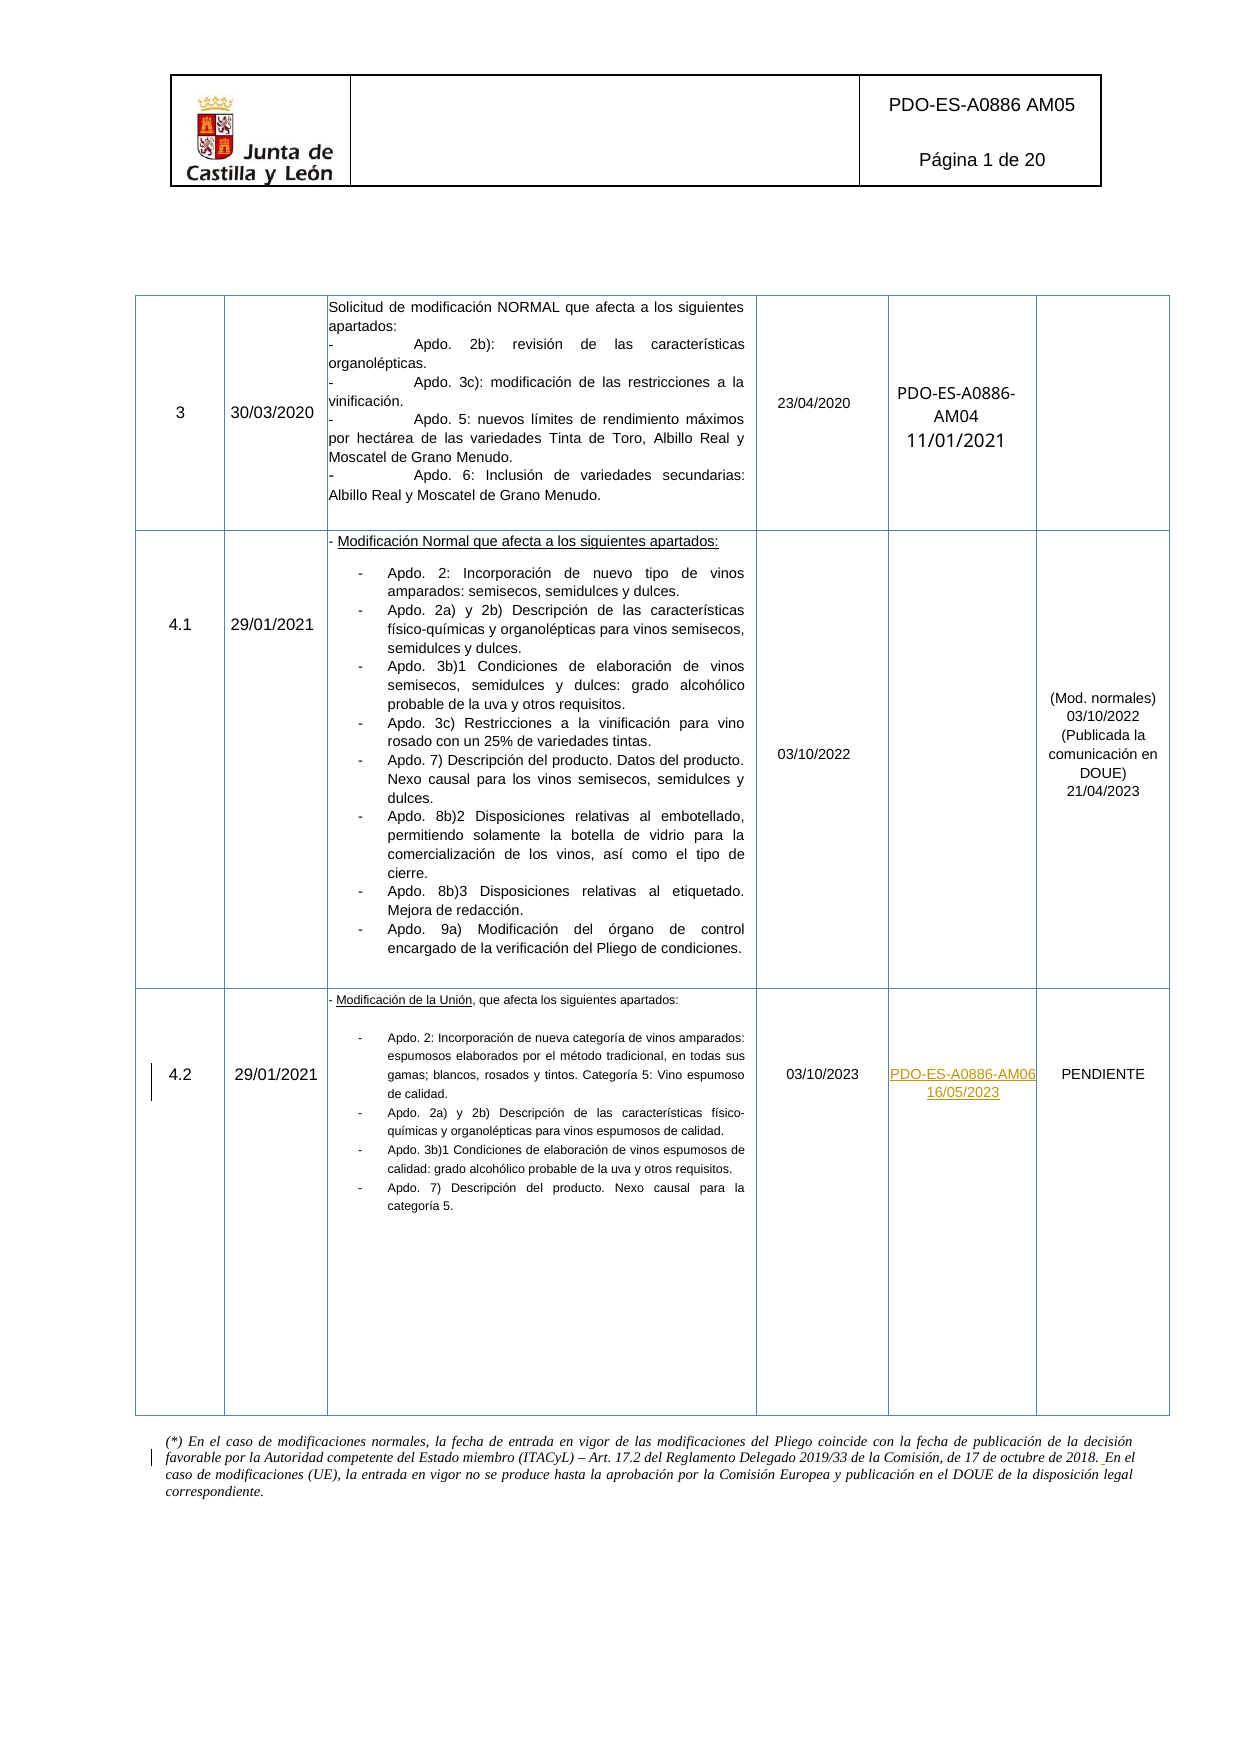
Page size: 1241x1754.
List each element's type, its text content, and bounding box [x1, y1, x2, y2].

table_cell 29/01/2021 [225, 989, 327, 1414]
table_cell - Modificación de la Unión, que afecta los siguientes apartados: Apdo. 2: Incorporación de nueva categoría de vinos amparados: espumosos elaborados por el método tradicional, en todas sus gamas; blancos, rosados y tintos. Categoría 5: Vino espumoso de calidad. Apdo. 2a) y 2b) Descripción de las características físico-químicas y organolépticas para vinos espumosos de calidad. Apdo. 3b)1 Condiciones de elaboración de vinos espumosos de calidad: grado alcohólico probable de la uva y otros requisitos. Apdo. 7) Descripción del producto. Nexo causal para la categoría 5. [328, 989, 756, 1414]
table_cell Solicitud de modificación NORMAL que afecta a los siguientes apartados: Apdo. 2b): revisión de las características organolépticas. Apdo. 3c): modificación de las restricciones a la vinificación. Apdo. 5: nuevos límites de rendimiento máximos por hectárea de las variedades Tinta de Toro, Albillo Real y Moscatel de Grano Menudo. Apdo. 6: Inclusión de variedades secundarias: Albillo Real y Moscatel de Grano Menudo. [328, 296, 756, 530]
table_cell [889, 531, 1036, 987]
table_cell (Mod. normales) 03/10/2022 (Publicada la comunicación en DOUE) 21/04/2023 [1037, 531, 1169, 987]
table_cell PENDIENTE [1037, 989, 1169, 1414]
table_cell PDO-ES-A0886- AM04 11/01/2021 [889, 296, 1036, 530]
table_cell 30/03/2020 [225, 296, 327, 530]
picture [185, 94, 334, 185]
table_cell 29/01/2021 [225, 531, 327, 987]
text (*) En el caso de modificaciones normales, la fecha de entrada en vigor de las modificaciones del Pliego coincide con la fecha de publicación de la decisión favorable por la Autoridad competente del Estado miembro (ITACyL) – Art. 17.2 del Reglamento Delegado 2019/33 de la Comisión, de 17 de octubre de 2018.En el caso de modificaciones (UE), la entrada en vigor no se produce hasta la aprobación por la Comisión Europea y publicación en el DOUE de la disposición legal correspondiente. [165, 1432, 1137, 1499]
table_cell 3 [136, 296, 224, 530]
table_cell 03/10/2023 [757, 989, 888, 1414]
table_cell [1037, 296, 1169, 530]
table_cell 23/04/2020 [757, 296, 888, 530]
table_cell 4.2 [136, 989, 224, 1414]
table_cell - Modificación Normal que afecta a los siguientes apartados: Apdo. 2: Incorporación de nuevo tipo de vinos amparados: semisecos, semidulces y dulces. Apdo. 2a) y 2b) Descripción de las características físico-químicas y organolépticas para vinos semisecos, semidulces y dulces. Apdo. 3b)1 Condiciones de elaboración de vinos semisecos, semidulces y dulces: grado alcohólico probable de la uva y otros requisitos. Apdo. 3c) Restricciones a la vinificación para vino rosado con un 25% de variedades tintas. Apdo. 7) Descripción del producto. Datos del producto. Nexo causal para los vinos semisecos, semidulces y dulces. Apdo. 8b)2 Disposiciones relativas al embotellado, permitiendo solamente la botella de vidrio para la comercialización de los vinos, así como el tipo de cierre. Apdo. 8b)3 Disposiciones relativas al etiquetado. Mejora de redacción. Apdo. 9a) Modificación del órgano de control encargado de la verificación del Pliego de condiciones. [328, 531, 756, 987]
table_cell 03/10/2022 [757, 531, 888, 987]
table_cell [889, 989, 1036, 1414]
table_cell 4.1 [136, 531, 224, 987]
